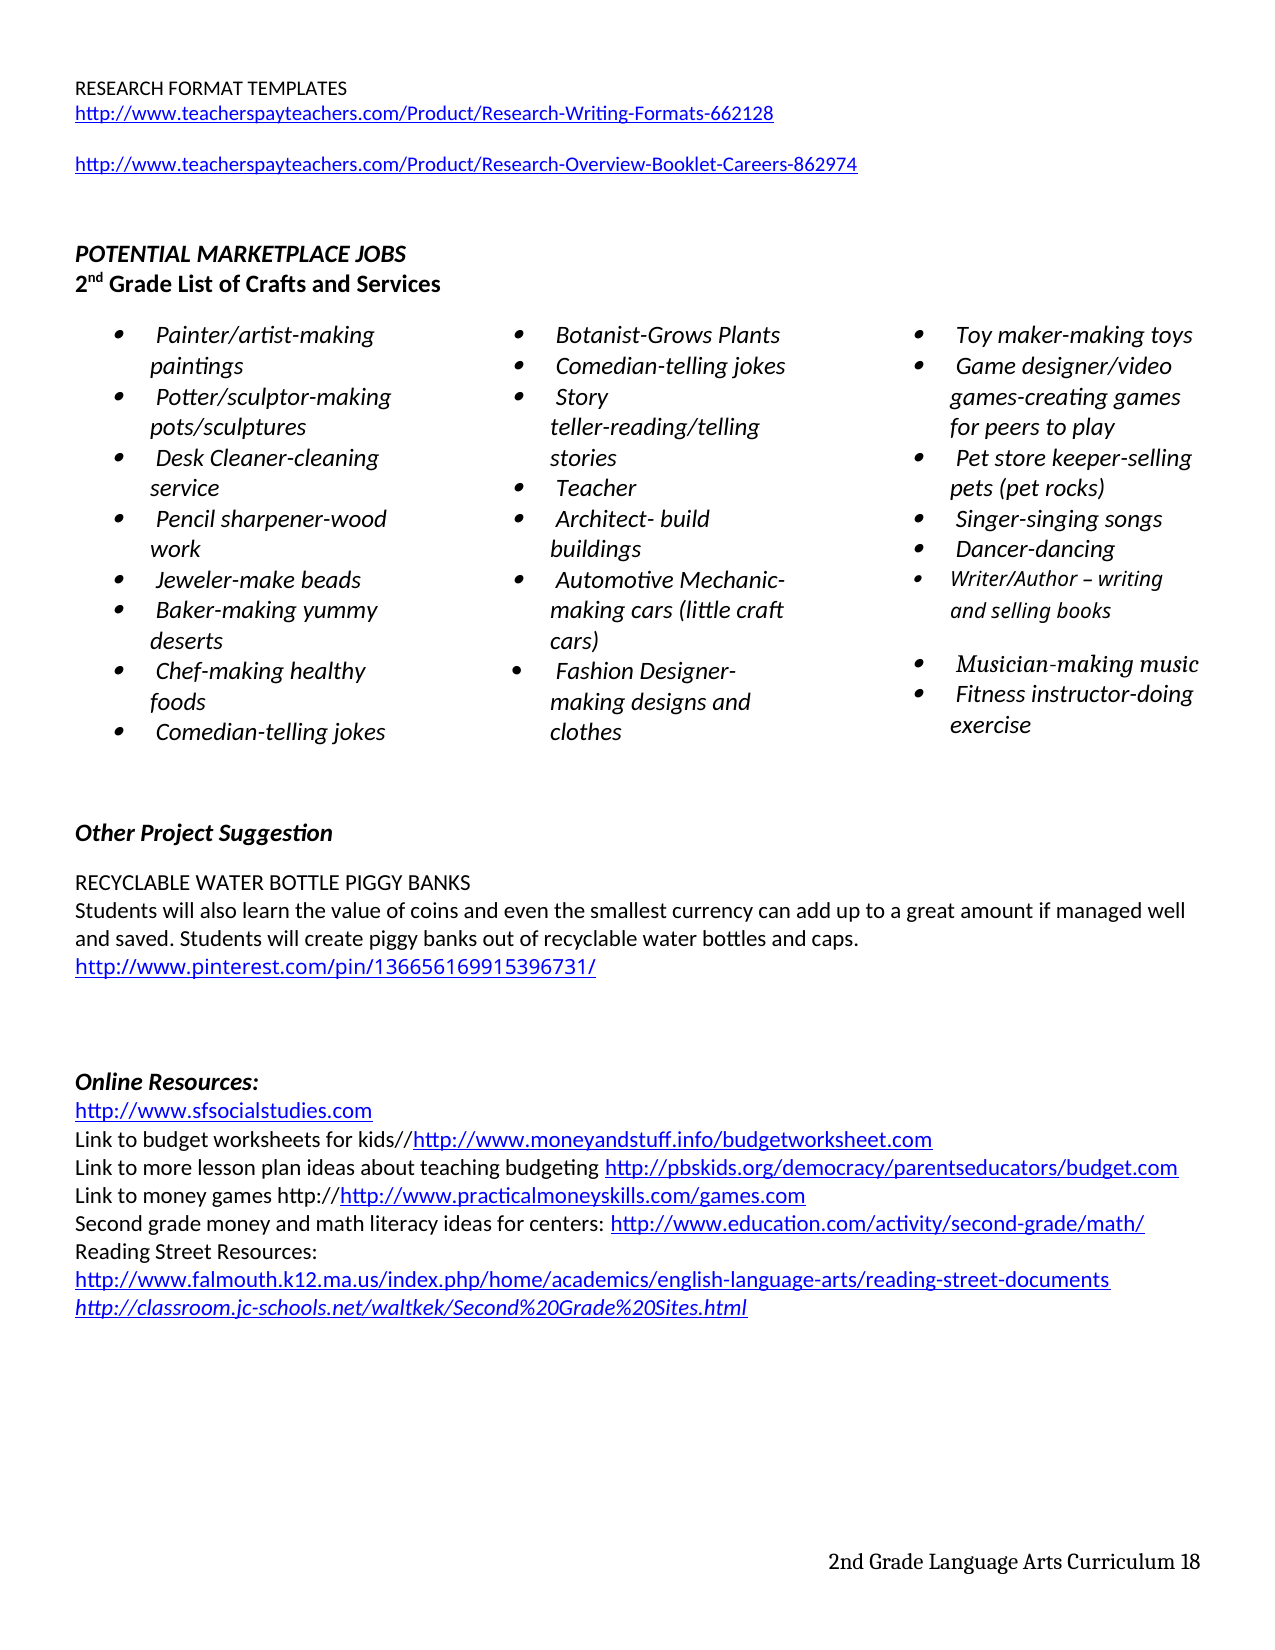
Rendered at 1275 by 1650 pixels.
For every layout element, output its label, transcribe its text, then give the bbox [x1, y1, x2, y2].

text  Dancer-dancing [912, 533, 1200, 564]
text  Potter/sculptor-making pots/sculptures [112, 381, 400, 442]
text  Fitness instructor-doing exercise [912, 678, 1200, 739]
text  Pencil sharpener-wood work [112, 503, 400, 564]
text  Jeweler-make beads [112, 564, 400, 594]
text  Musician-making music [912, 650, 1200, 678]
text  Singer-singing songs [912, 503, 1200, 533]
text RECYCLABLE WATER BOTTLE PIGGY BANKS [75, 868, 1200, 896]
text 2nd Grade List of Crafts and Services [75, 268, 1200, 299]
text  Painter/artist-making paintings [112, 319, 400, 381]
text  Comedian-telling jokes [112, 716, 400, 747]
text http://www.pinterest.com/pin/136656169915396731/ [75, 952, 1200, 981]
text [75, 75, 1200, 177]
text  Pet store keeper-selling pets (pet rocks) [912, 442, 1200, 503]
text  Fashion Designer-making designs and clothes [512, 655, 800, 747]
text Link to more lesson plan ideas about teaching budgeting http://pbskids.org/democracy/parentseducators/budget.com [75, 1153, 1200, 1181]
text Students will also learn the value of coins and even the smallest currency can add up to a great amount if managed well and saved. Students will create piggy banks out of recyclable water bottles and caps. [75, 896, 1200, 952]
text  Architect- build buildings [512, 503, 800, 564]
text  Chef-making healthy foods [112, 655, 400, 716]
text Other Project Suggestion [75, 817, 1200, 847]
text http://www.falmouth.k12.ma.us/index.php/home/academics/english-language-arts/reading-street-documents [75, 1265, 1200, 1293]
text  Game designer/video games-creating games for peers to play [912, 350, 1200, 442]
text http://www.sfsocialstudies.com [75, 1097, 1200, 1125]
text Link to budget worksheets for kids//http://www.moneyandstuff.info/budgetworksheet.com [75, 1125, 1200, 1153]
text  Automotive Mechanic-making cars (little craft cars) [512, 564, 800, 655]
text  Botanist-Grows Plants [512, 319, 800, 350]
text Link to money games http://http://www.practicalmoneyskills.com/games.com [75, 1181, 1200, 1209]
text Reading Street Resources: [75, 1237, 1200, 1265]
text Second grade money and math literacy ideas for centers: http://www.education.com/activity/second-grade/math/ [75, 1209, 1200, 1237]
text  Teacher [512, 472, 800, 503]
text  Desk Cleaner-cleaning service [112, 442, 400, 503]
text  Comedian-telling jokes [512, 350, 800, 381]
text  Story teller-reading/telling stories [512, 381, 800, 472]
text  Baker-making yummy deserts [112, 594, 400, 655]
text Online Resources: [75, 1066, 1200, 1097]
text  Toy maker-making toys [912, 319, 1200, 350]
text POTENTIAL MARKETPLACE JOBS [75, 238, 1200, 268]
text http://classroom.jc-schools.net/waltkek/Second%20Grade%20Sites.html [75, 1293, 1200, 1321]
list Writer/Author – writing and selling books [912, 564, 1200, 625]
